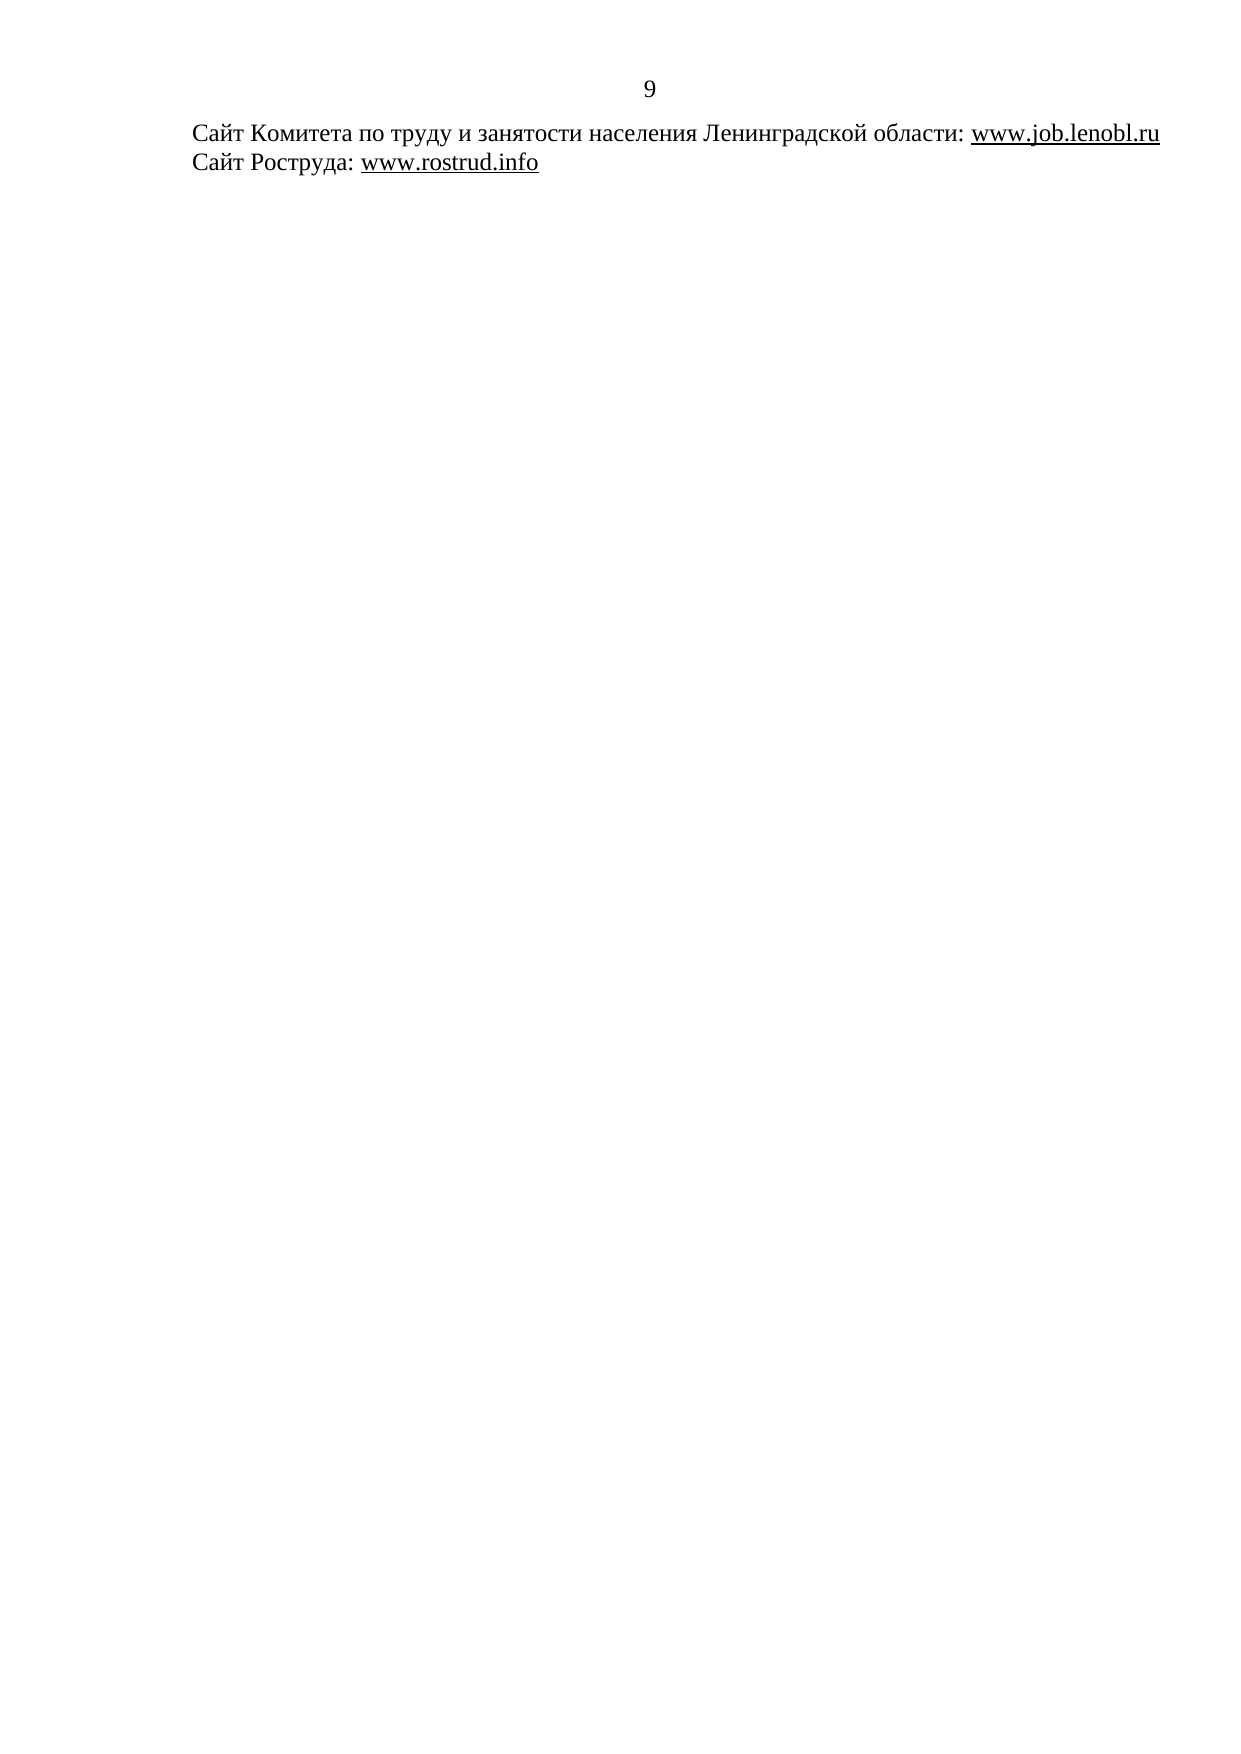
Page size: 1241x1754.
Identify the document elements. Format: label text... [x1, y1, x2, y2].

text Сайт Роструда: www.rostrud.info [118, 147, 1181, 176]
text Сайт Комитета по труду и занятости населения Ленинградской области: www.job.lenobl.ru [118, 118, 1181, 147]
